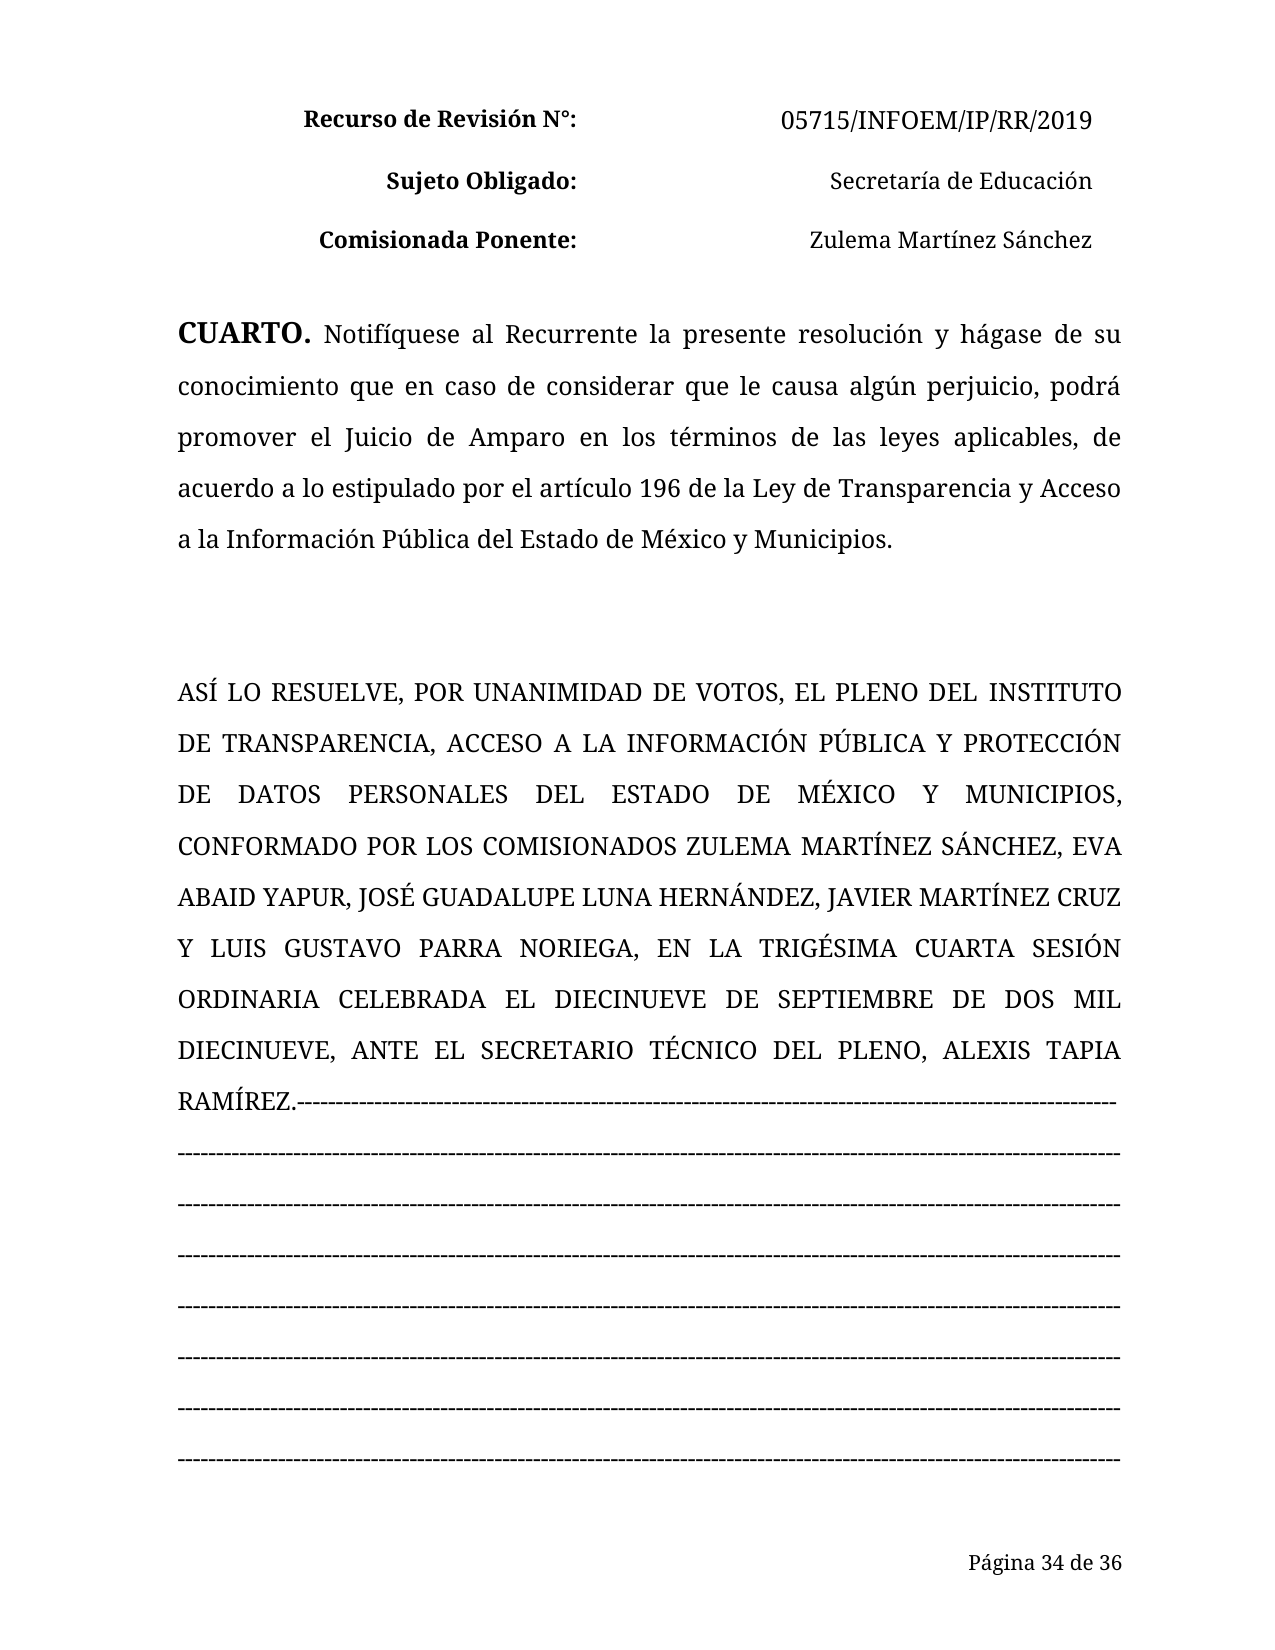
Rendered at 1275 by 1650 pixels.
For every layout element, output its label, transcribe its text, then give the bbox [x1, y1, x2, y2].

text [177, 675, 1122, 1475]
text CUARTO. Notifíquese al Recurrente la presente resolución y hágase de su conocimiento que en caso de considerar que le causa algún perjuicio, podrá promover el Juicio de Amparo en los términos de las leyes aplicables, de acuerdo a lo estipulado por el artículo 196 de la Ley de Transparencia y Acceso a la Información Pública del Estado de México y Municipios. [177, 312, 1122, 556]
